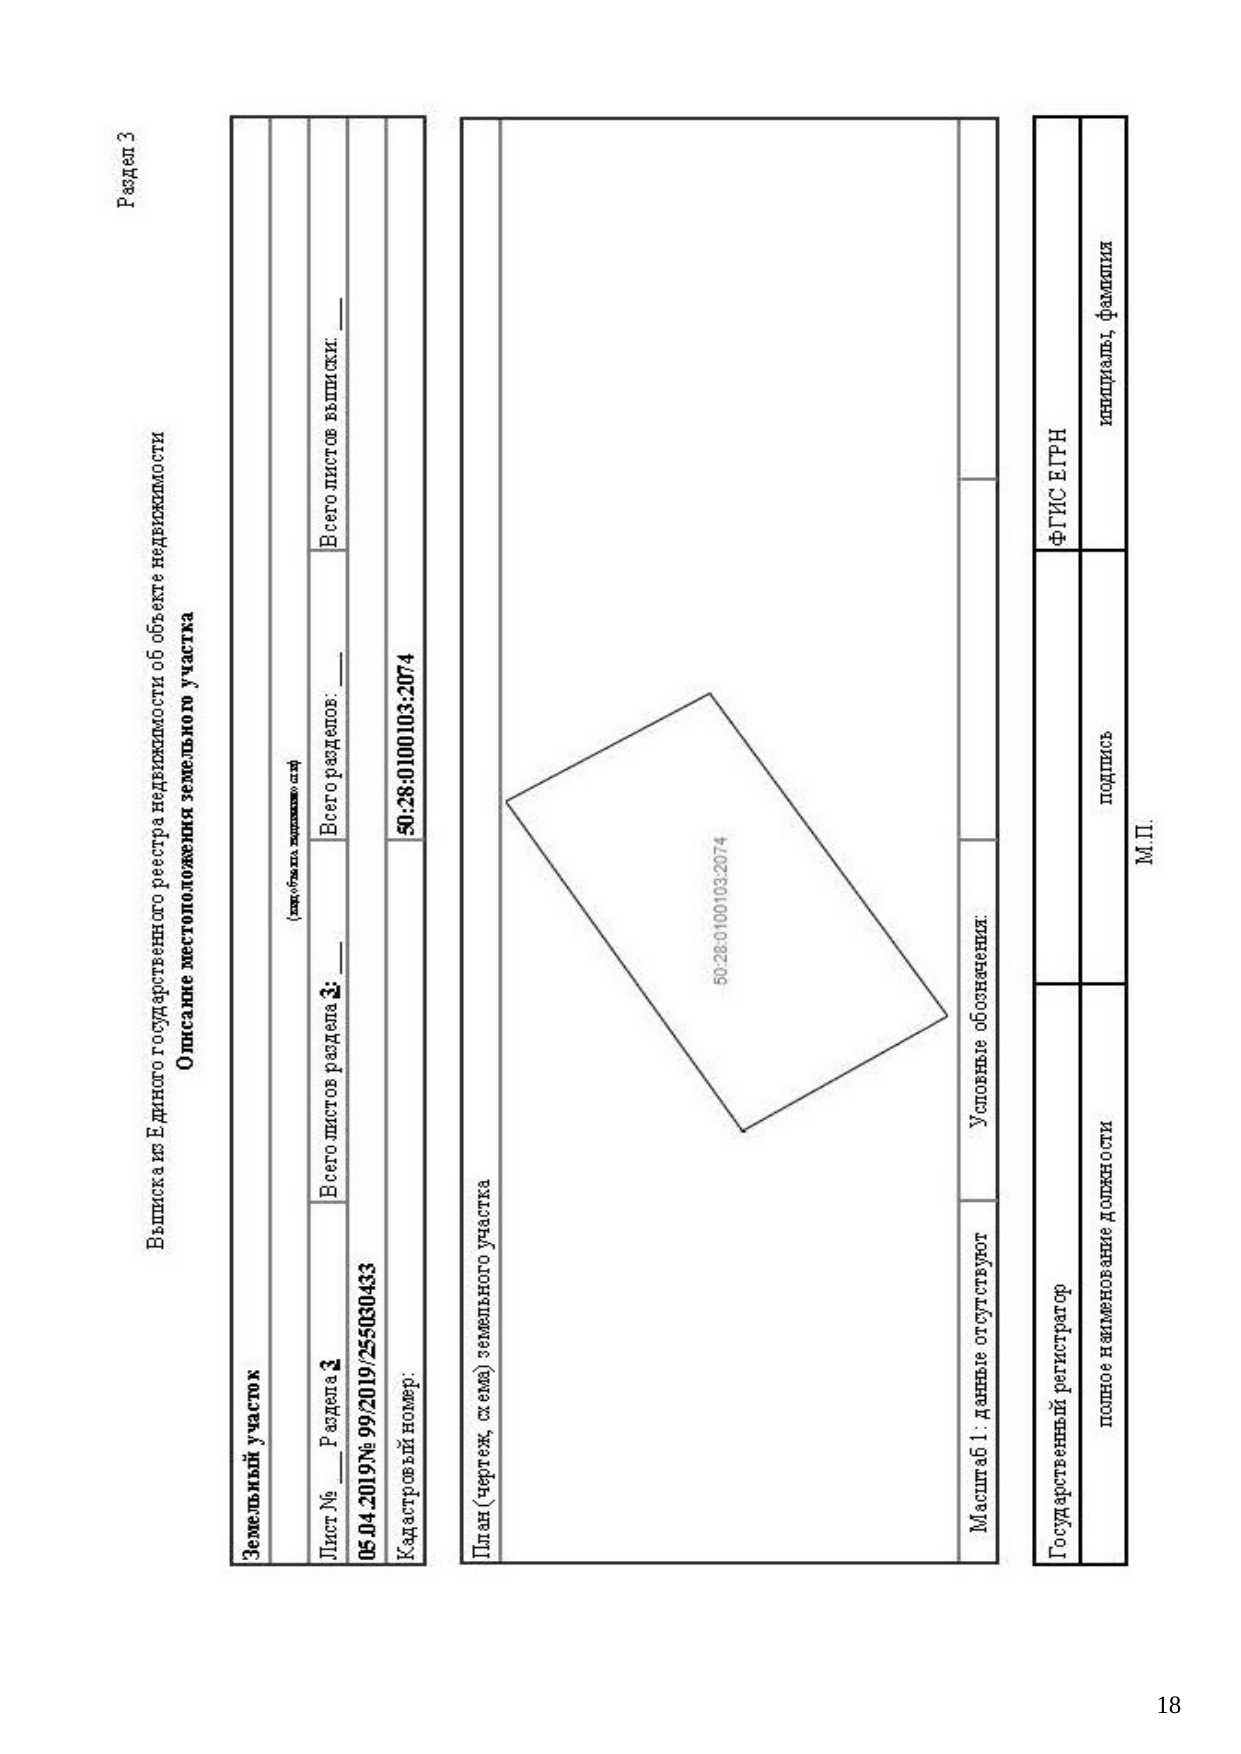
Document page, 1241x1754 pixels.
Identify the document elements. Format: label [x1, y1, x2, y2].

picture [103, 88, 1171, 1594]
